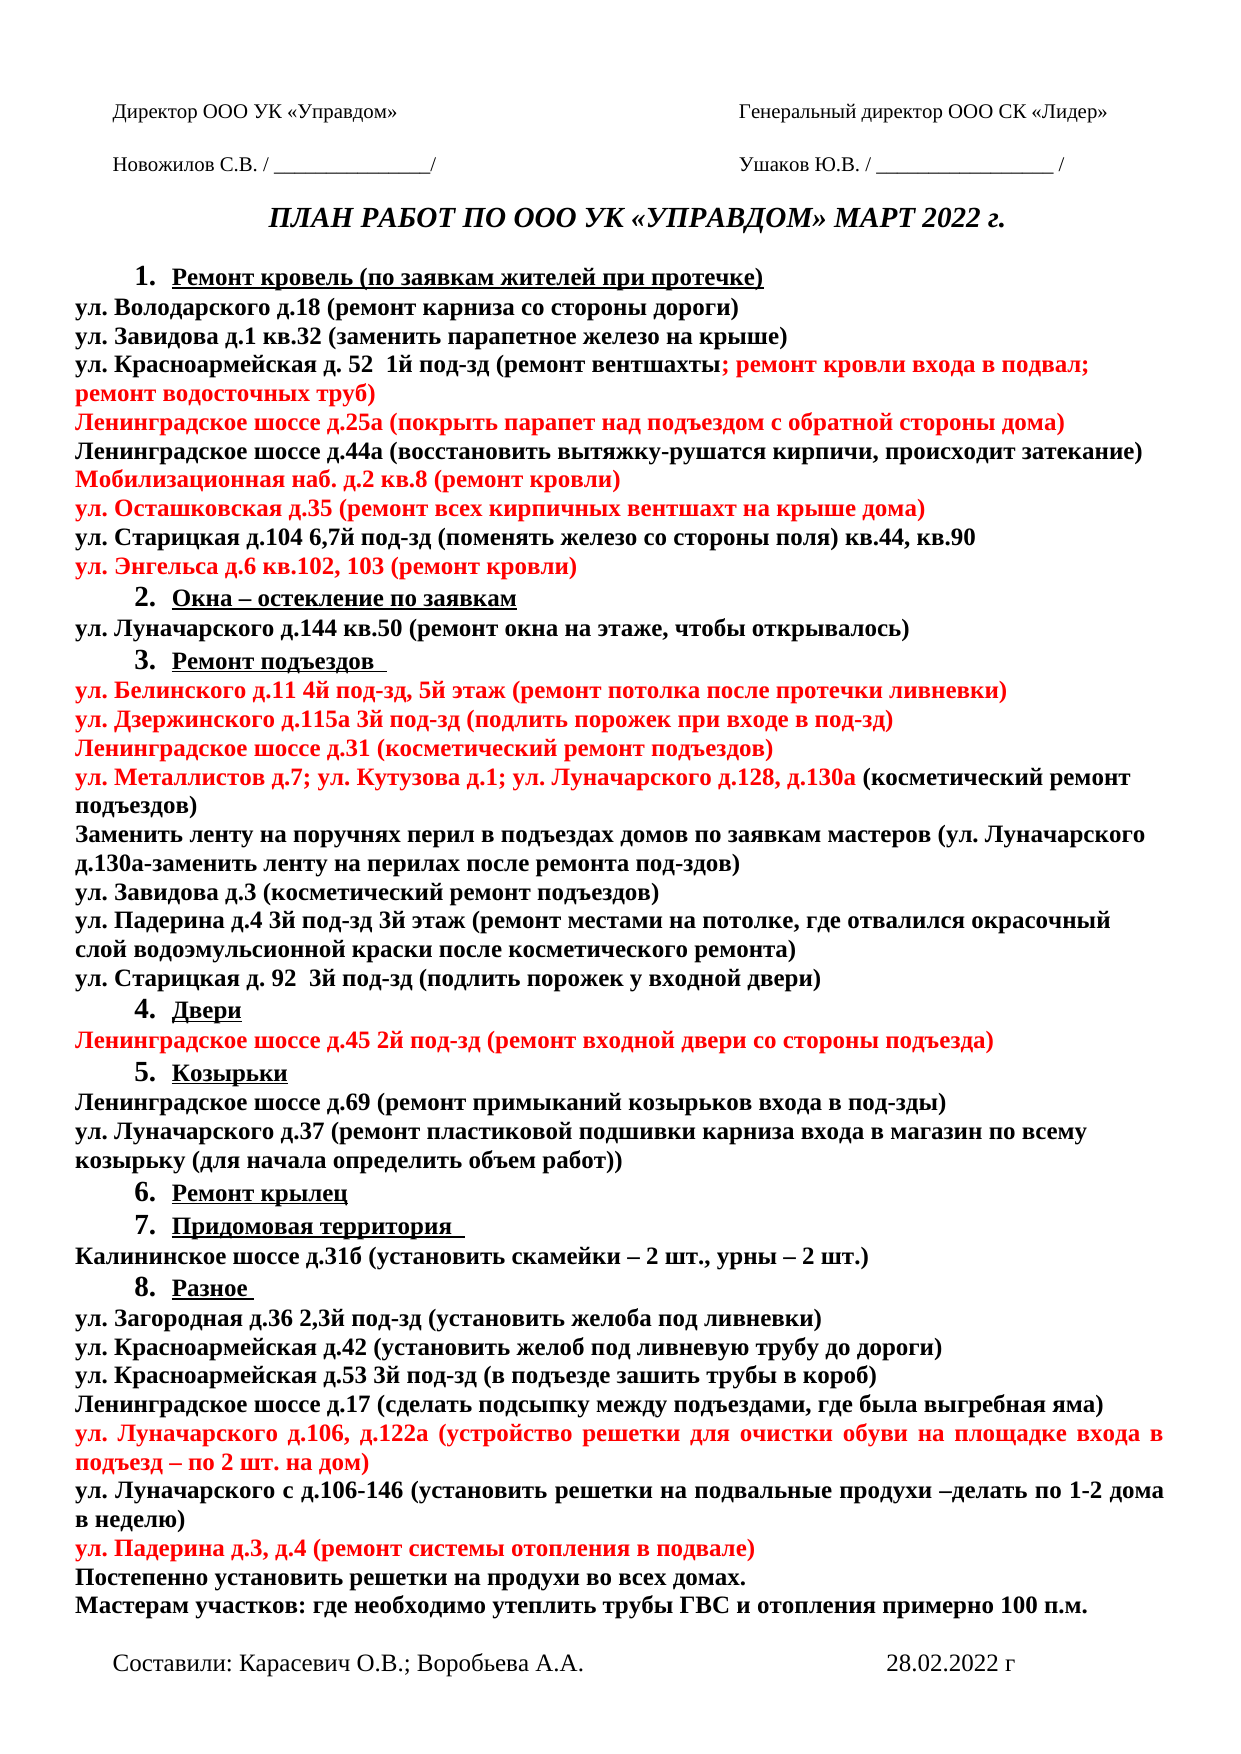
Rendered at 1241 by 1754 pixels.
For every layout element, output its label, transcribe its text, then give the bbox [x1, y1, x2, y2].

text ул. Завидова д.3 (косметический ремонт подъездов) [75, 877, 1165, 905]
list Козырьки [134, 1054, 1165, 1087]
text ул. Загородная д.36 2,3й под-зд (установить желоба под ливневки) [75, 1303, 1165, 1332]
text ул. Металлистов д.7; ул. Кутузова д.1; ул. Луначарского д.128, д.130а (косметический ремонт подъездов) [75, 762, 1165, 819]
text ул. Старицкая д. 92 3й под-зд (подлить порожек у входной двери) [75, 963, 1165, 992]
text ул. Красноармейская д.53 3й под-зд (в подъезде зашить трубы в короб) [75, 1361, 1165, 1389]
text Ленинградское шоссе д.45 2й под-зд (ремонт входной двери со стороны подъезда) [75, 1025, 1165, 1054]
text Директор ООО УК «Управдом» Генеральный директор ООО СК «Лидер» [112, 99, 1165, 123]
list Ремонт крылец [134, 1174, 1165, 1207]
text ул. Старицкая д.104 6,7й под-зд (поменять железо со стороны поля) кв.44, кв.90 [75, 522, 1165, 551]
text Калининское шоссе д.31б (установить скамейки – 2 шт., урны – 2 шт.) [75, 1241, 1165, 1269]
text Новожилов С.В. / _______________/ Ушаков Ю.В. / _________________ / [112, 152, 1165, 200]
list Двери [134, 992, 1165, 1025]
text Ленинградское шоссе д.44а (восстановить вытяжку-рушатся кирпичи, происходит затекание) [75, 436, 1165, 464]
text Мобилизационная наб. д.2 кв.8 (ремонт кровли) [75, 464, 1165, 493]
text ул. Падерина д.3, д.4 (ремонт системы отопления в подвале) [75, 1533, 1165, 1562]
text ул. Дзержинского д.115а 3й под-зд (подлить порожек при входе в под-зд) [75, 704, 1165, 733]
text Ленинградское шоссе д.25а (покрыть парапет над подъездом с обратной стороны дома) [75, 407, 1165, 436]
list Ремонт кровель (по заявкам жителей при протечке) [134, 258, 1165, 292]
list Разное [134, 1269, 1165, 1303]
list Окна – остекление по заявкам [134, 579, 1165, 613]
text ПЛАН РАБОТ ПО ООО УК «УПРАВДОМ» МАРТ 2022 г. [112, 200, 1165, 233]
text ул. Красноармейская д. 52 1й под-зд (ремонт вентшахты; ремонт кровли входа в подвал; ремонт водосточных труб) [75, 349, 1165, 407]
text ул. Луначарского д.37 (ремонт пластиковой подшивки карниза входа в магазин по всему козырьку (для начала определить объем работ)) [75, 1116, 1165, 1174]
text ул. Луначарского с д.106-146 (установить решетки на подвальные продухи –делать по 1-2 дома в неделю) [75, 1476, 1165, 1533]
text Ленинградское шоссе д.69 (ремонт примыканий козырьков входа в под-зды) [75, 1087, 1165, 1116]
list Придомовая территория [134, 1207, 1165, 1241]
text ул. Энгельса д.6 кв.102, 103 (ремонт кровли) [75, 551, 1165, 579]
text Заменить ленту на поручнях перил в подъездах домов по заявкам мастеров (ул. Луначарского д.130а-заменить ленту на перилах после ремонта под-здов) [75, 819, 1165, 877]
text Составили: Карасевич О.В.; Воробьева А.А. 28.02.2022 г [112, 1648, 1165, 1677]
text Постепенно установить решетки на продухи во всех домах. [75, 1562, 1165, 1591]
list Ремонт подъездов [134, 642, 1165, 675]
text ул. Завидова д.1 кв.32 (заменить парапетное железо на крыше) [75, 321, 1165, 349]
text ул. Белинского д.11 4й под-зд, 5й этаж (ремонт потолка после протечки ливневки) [75, 675, 1165, 704]
text ул. Луначарского д.106, д.122а (устройство решетки для очистки обуви на площадке входа в подъезд – по 2 шт. на дом) [75, 1418, 1165, 1476]
text Мастерам участков: где необходимо утеплить трубы ГВС и отопления примерно 100 п.м. [75, 1591, 1165, 1619]
text ул. Луначарского д.144 кв.50 (ремонт окна на этаже, чтобы открывалось) [75, 613, 1165, 642]
text ул. Володарского д.18 (ремонт карниза со стороны дороги) [75, 292, 1165, 321]
text Ленинградское шоссе д.17 (сделать подсыпку между подъездами, где была выгребная яма) [75, 1389, 1165, 1418]
text Ленинградское шоссе д.31 (косметический ремонт подъездов) [75, 733, 1165, 762]
text ул. Красноармейская д.42 (установить желоб под ливневую трубу до дороги) [75, 1332, 1165, 1361]
text ул. Осташковская д.35 (ремонт всех кирпичных вентшахт на крыше дома) [75, 493, 1165, 522]
text ул. Падерина д.4 3й под-зд 3й этаж (ремонт местами на потолке, где отвалился окрасочный слой водоэмульсионной краски после косметического ремонта) [75, 905, 1165, 963]
